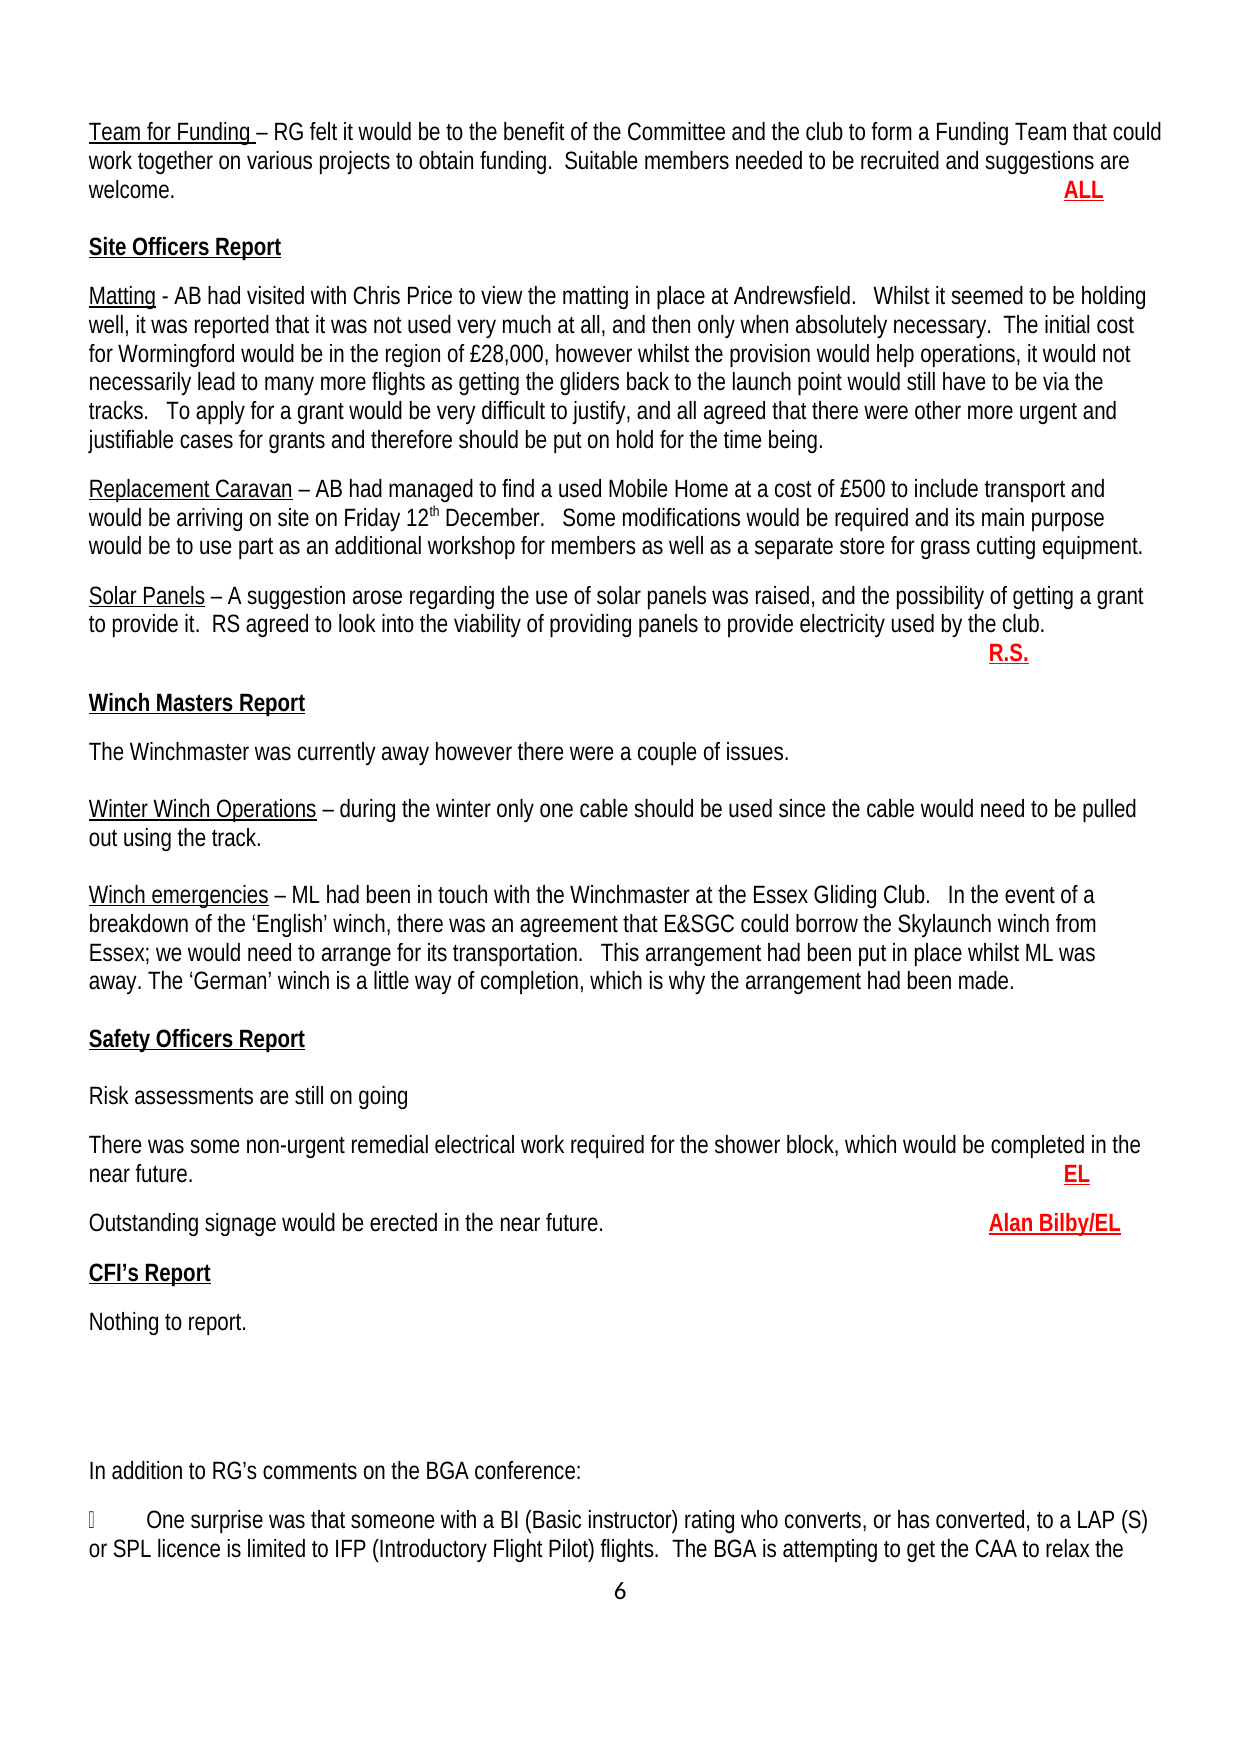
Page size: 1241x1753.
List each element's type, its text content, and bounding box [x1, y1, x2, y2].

text Winter Winch Operations – during the winter only one cable should be used since the cable would need to be pulled out using the track. [89, 794, 1152, 852]
text Team for Funding – RG felt it would be to the benefit of the Committee and the club to form a Funding Team that could work together on various projects to obtain funding. Suitable members needed to be recruited and suggestions are welcome. ALL [89, 117, 1207, 203]
text There was some non-urgent remedial electrical work required for the shower block, which would be completed in the near future. EL [89, 1130, 1152, 1188]
subtitle CFI’s Report [89, 1258, 1152, 1287]
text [89, 1505, 1152, 1563]
text Matting - AB had visited with Chris Price to view the matting in place at Andrewsfield. Whilst it seemed to be holding well, it was reported that it was not used very much at all, and then only when absolutely necessary. The initial cost for Wormingford would be in the region of £28,000, however whilst the provision would help operations, it would not necessarily lead to many more flights as getting the gliders back to the launch point would still have to be via the tracks. To apply for a grant would be very difficult to justify, and all agreed that there were other more urgent and justifiable cases for grants and therefore should be put on hold for the time being. [89, 281, 1152, 453]
text Solar Panels – A suggestion arose regarding the use of solar panels was raised, and the possibility of getting a grant to provide it. RS agreed to look into the viability of providing panels to provide electricity used by the club. R.S. [89, 581, 1152, 667]
text The Winchmaster was currently away however there were a couple of issues. [89, 737, 1152, 766]
text Winch emergencies – ML had been in touch with the Winchmaster at the Essex Gliding Club. In the event of a breakdown of the ‘English’ winch, there was an agreement that E&SGC could borrow the Skylaunch winch from Essex; we would need to arrange for its transportation. This arrangement had been put in place whilst ML was away. The ‘German’ winch is a little way of completion, which is why the arrangement had been made. [89, 880, 1152, 995]
text Risk assessments are still on going [89, 1081, 1152, 1109]
text In addition to RG’s comments on the BGA conference: [89, 1456, 1152, 1484]
subtitle Site Officers Report [89, 232, 1152, 261]
text Replacement Caravan – AB had managed to find a used Mobile Home at a cost of £500 to include transport and would be arriving on site on Friday 12th December. Some modifications would be required and its main purpose would be to use part as an additional workshop for members as well as a separate store for grass cutting equipment. [89, 474, 1152, 560]
text Winch Masters Report [89, 688, 1152, 716]
text Outstanding signage would be erected in the near future. Alan Bilby/EL [89, 1208, 1152, 1237]
text Safety Officers Report [89, 1023, 1152, 1052]
text Nothing to report. [89, 1307, 1152, 1336]
